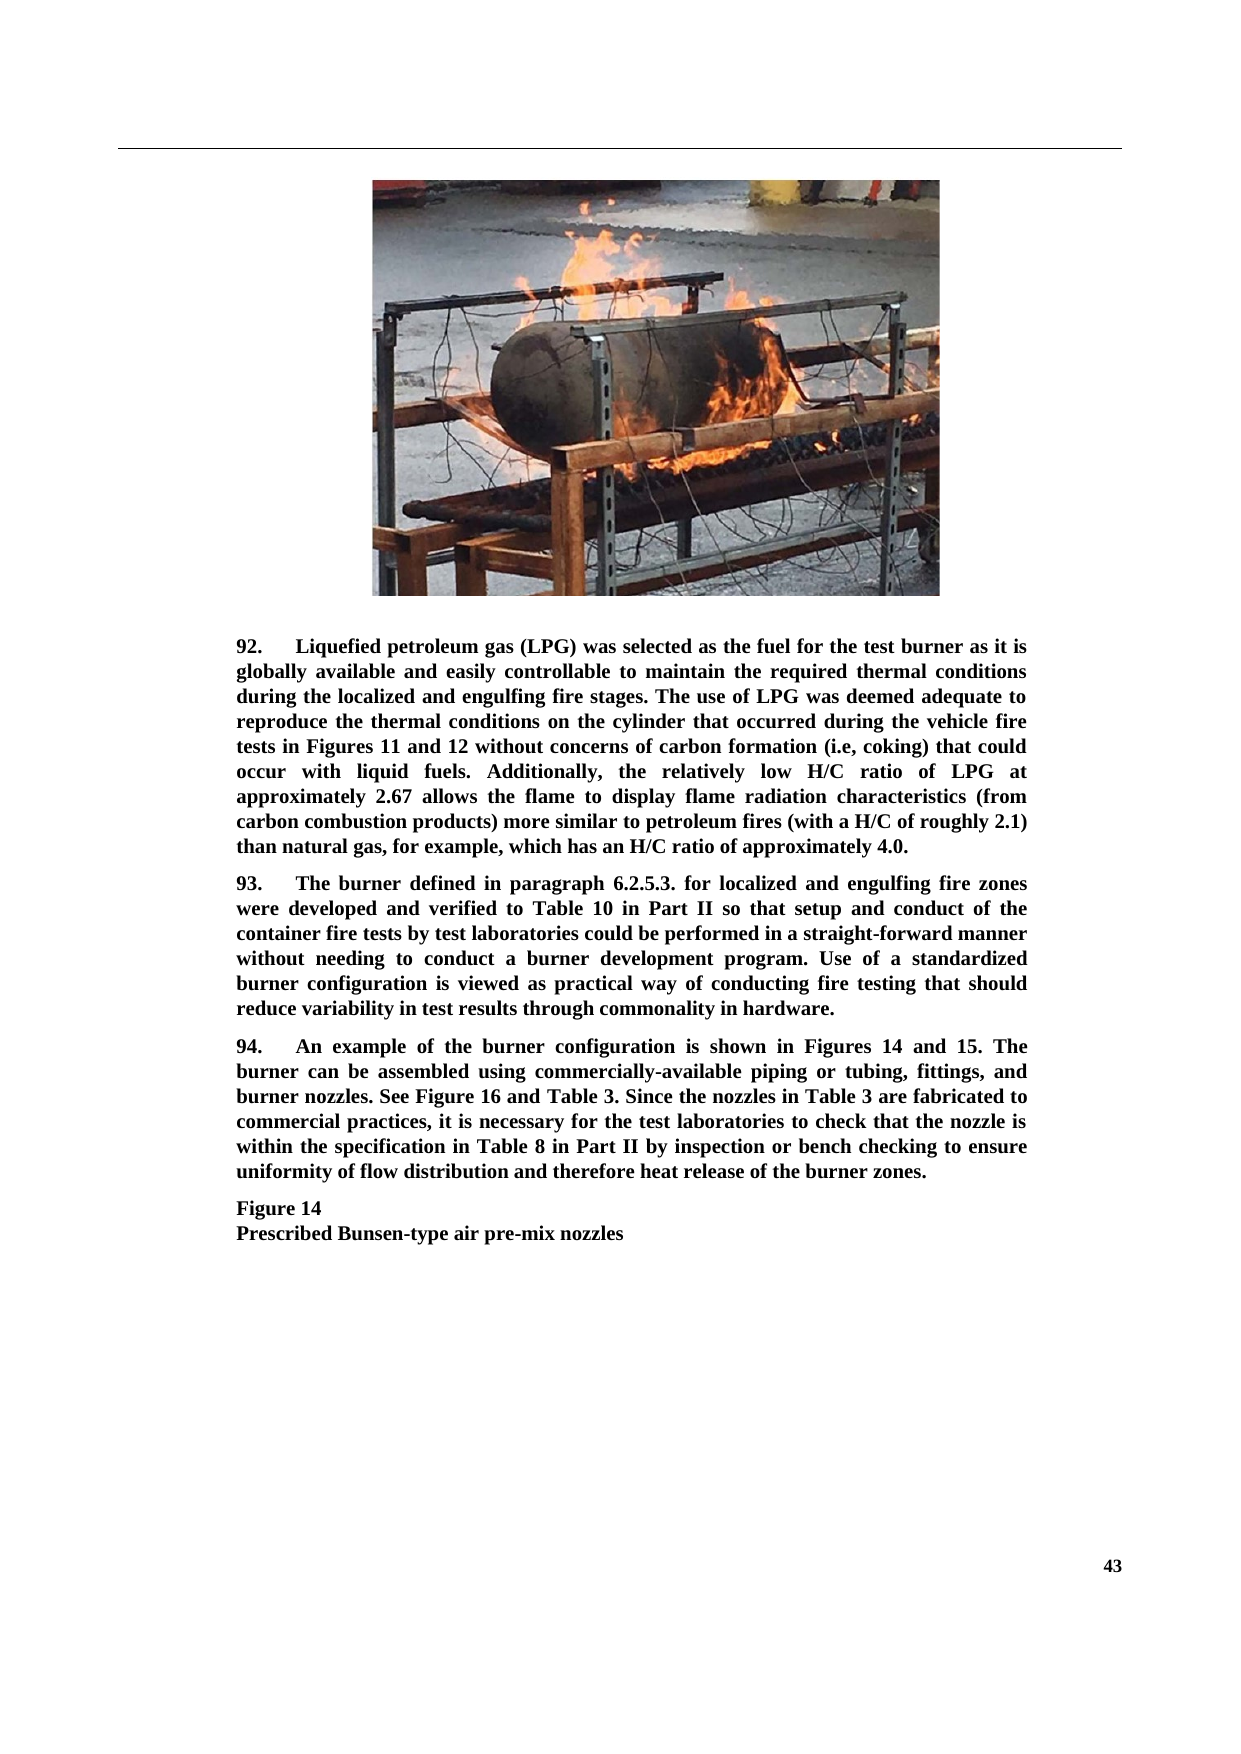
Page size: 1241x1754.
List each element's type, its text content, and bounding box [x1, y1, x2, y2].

text Prescribed Bunsen-type air pre-mix nozzles [236, 1220, 1028, 1245]
picture [371, 177, 940, 596]
text 93. The burner defined in paragraph 6.2.5.3. for localized and engulfing fire zones were developed and verified to Table 10 in Part II so that setup and conduct of the container fire tests by test laboratories could be performed in a straight-forward manner without needing to conduct a burner development program. Use of a standardized burner configuration is viewed as practical way of conducting fire testing that should reduce variability in test results through commonality in hardware. [236, 870, 1028, 1020]
text Figure 14 [236, 1195, 1028, 1220]
text 92. Liquefied petroleum gas (LPG) was selected as the fuel for the test burner as it is globally available and easily controllable to maintain the required thermal conditions during the localized and engulfing fire stages. The use of LPG was deemed adequate to reproduce the thermal conditions on the cylinder that occurred during the vehicle fire tests in Figures 11 and 12 without concerns of carbon formation (i.e, coking) that could occur with liquid fuels. Additionally, the relatively low H/C ratio of LPG at approximately 2.67 allows the flame to display flame radiation characteristics (from carbon combustion products) more similar to petroleum fires (with a H/C of roughly 2.1) than natural gas, for example, which has an H/C ratio of approximately 4.0. [236, 633, 1028, 858]
text 94. An example of the burner configuration is shown in Figures 14 and 15. The burner can be assembled using commercially-available piping or tubing, fittings, and burner nozzles. See Figure 16 and Table 3. Since the nozzles in Table 3 are fabricated to commercial practices, it is necessary for the test laboratories to check that the nozzle is within the specification in Table 8 in Part II by inspection or bench checking to ensure uniformity of flow distribution and therefore heat release of the burner zones. [236, 1033, 1028, 1183]
